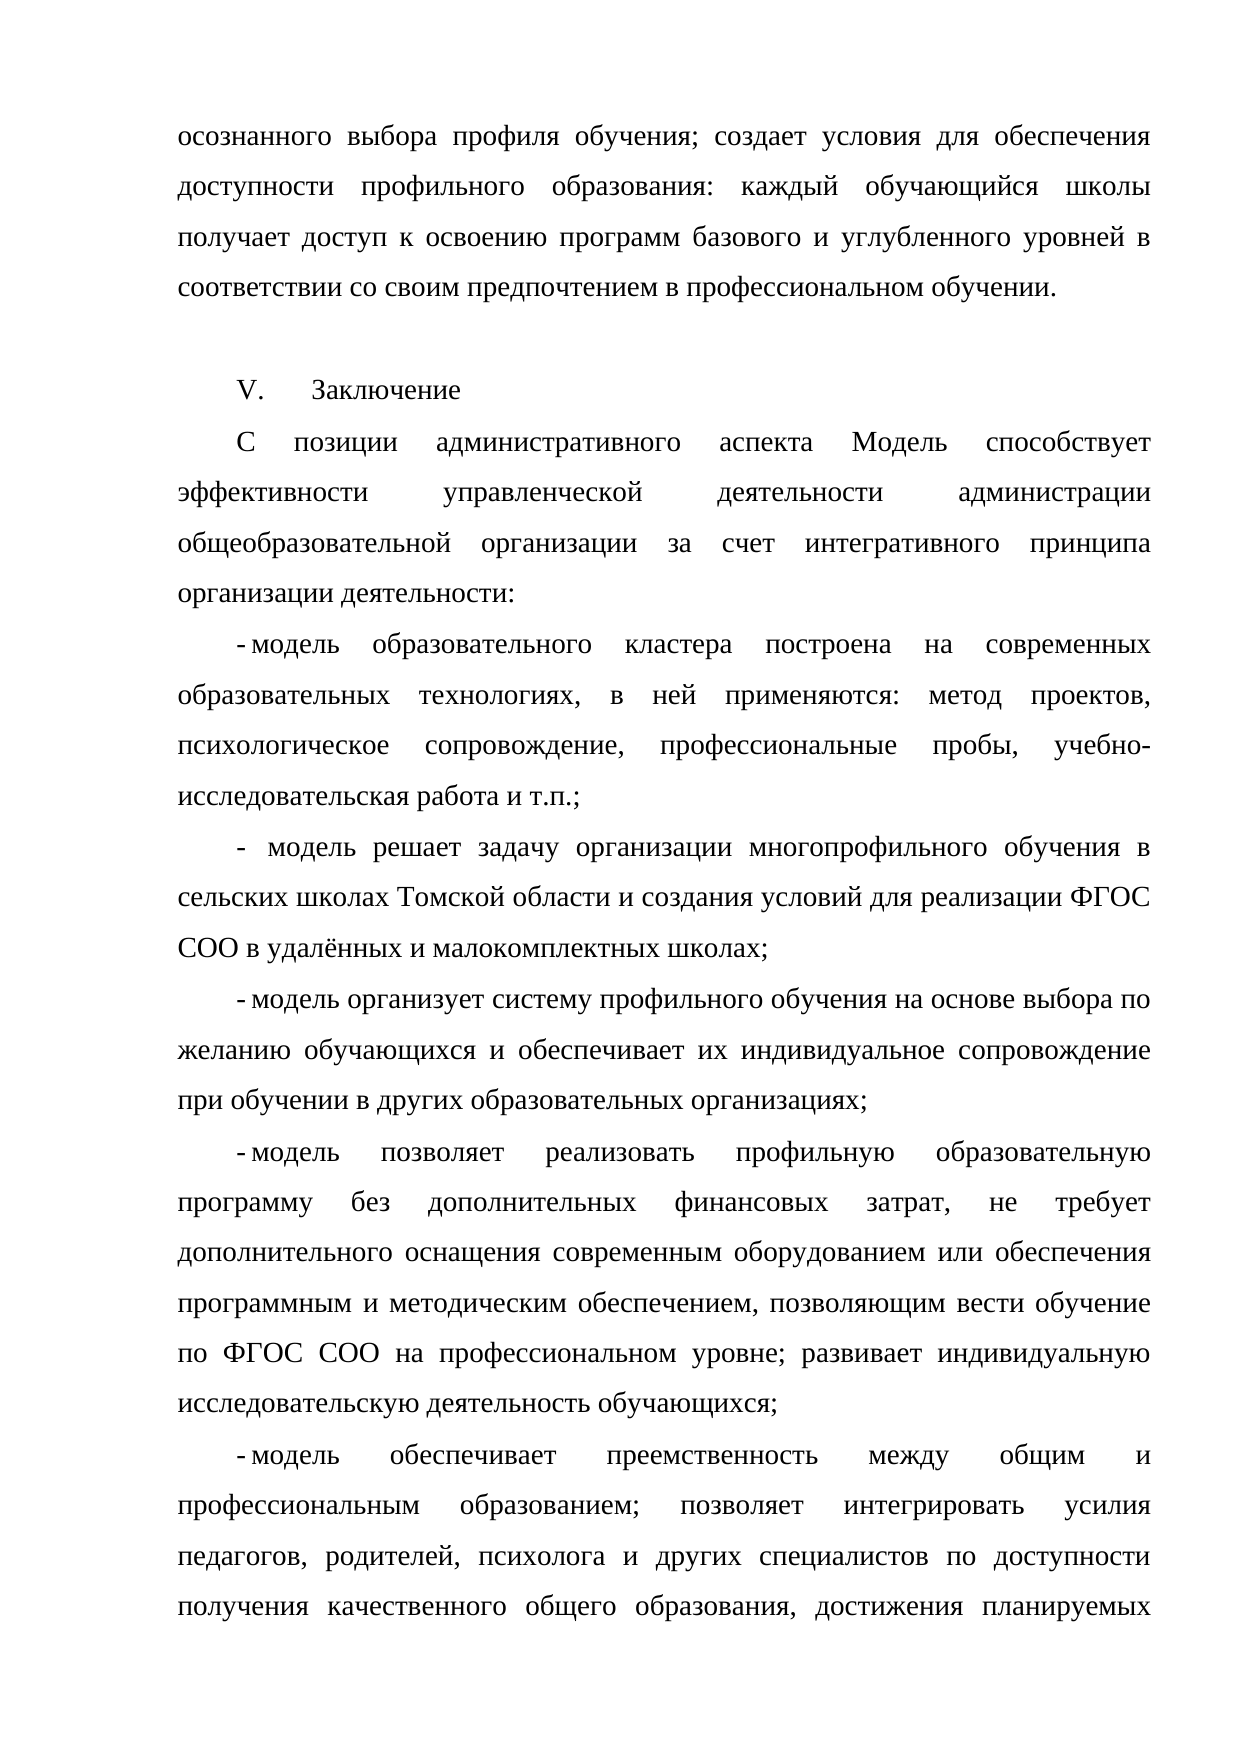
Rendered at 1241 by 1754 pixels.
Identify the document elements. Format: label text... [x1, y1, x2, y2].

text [177, 1437, 1152, 1622]
text - модель позволяет реализовать профильную образовательную программу без дополнительных финансовых затрат, не требует дополнительного оснащения современным оборудованием или обеспечения программным и методическим обеспечением, позволяющим вести обучение по ФГОС СОО на профессиональном уровне; развивает индивидуальную исследовательскую деятельность обучающихся; [177, 1134, 1152, 1419]
text - модель образовательного кластера построена на современных образовательных технологиях, в ней применяются: метод проектов, психологическое сопровождение, профессиональные пробы, учебно-исследовательская работа и т.п.; [177, 627, 1152, 811]
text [177, 118, 1152, 303]
text - модель организует систему профильного обучения на основе выбора по желанию обучающихся и обеспечивает их индивидуальное сопровождение при обучении в других образовательных организациях; [177, 982, 1152, 1116]
text С позиции административного аспекта Модель способствует эффективности управленческой деятельности администрации общеобразовательной организации за счет интегративного принципа организации деятельности: [177, 424, 1152, 608]
text - модель решает задачу организации многопрофильного обучения в сельских школах Томской области и создания условий для реализации ФГОС СОО в удалённых и малокомплектных школах; [177, 829, 1152, 963]
list Заключение [236, 372, 1152, 406]
